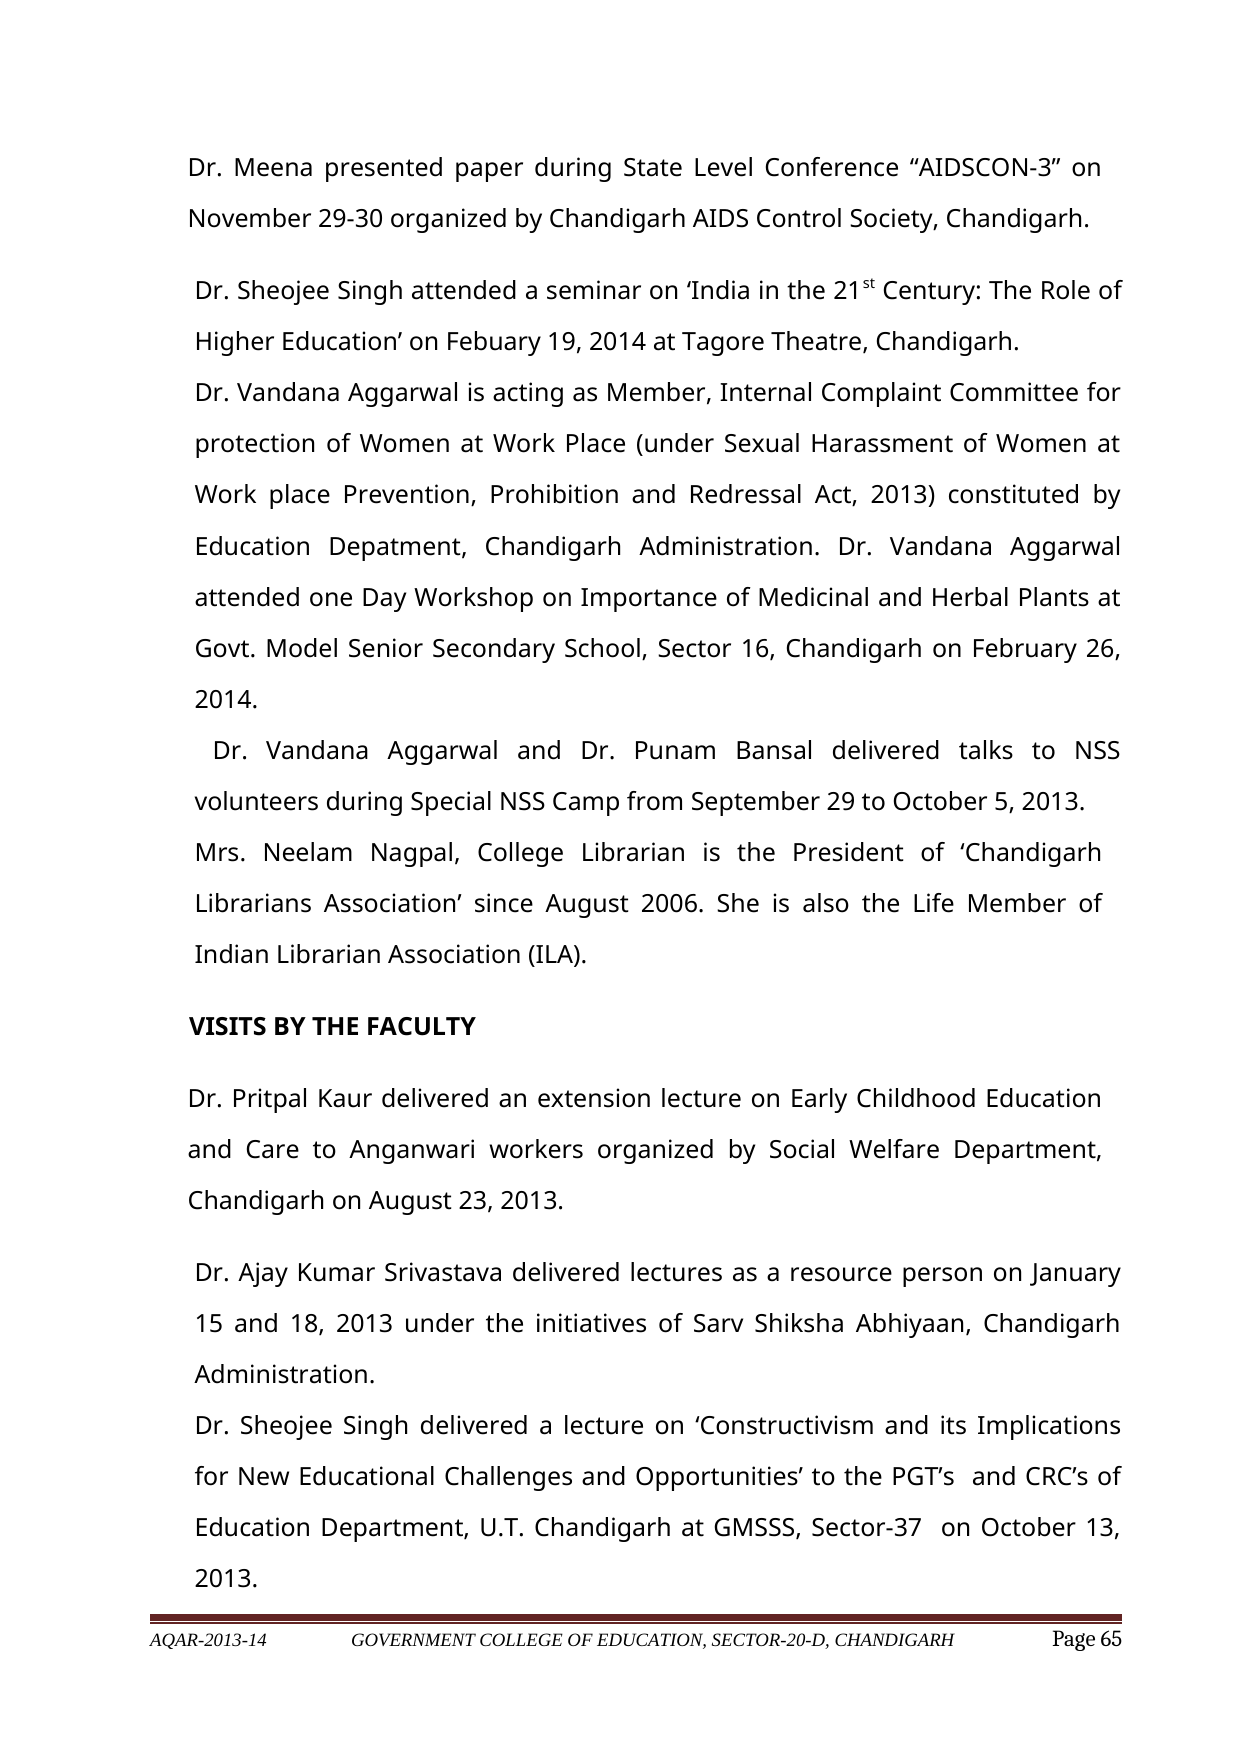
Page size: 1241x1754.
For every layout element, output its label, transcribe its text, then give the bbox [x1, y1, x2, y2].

text Dr. Vandana Aggarwal and Dr. Punam Bansal delivered talks to NSS volunteers during Special NSS Camp from September 29 to October 5, 2013. [194, 732, 1122, 817]
text Dr. Meena presented paper during State Level Conference “AIDSCON-3” on November 29-30 organized by Chandigarh AIDS Control Society, Chandigarh. [187, 150, 1103, 235]
text Dr. Pritpal Kaur delivered an extension lecture on Early Childhood Education and Care to Anganwari workers organized by Social Welfare Department, Chandigarh on August 23, 2013. [187, 1080, 1103, 1216]
text Dr. Sheojee Singh attended a seminar on ‘India in the 21st Century: The Role of Higher Education’ on Febuary 19, 2014 at Tagore Theatre, Chandigarh. [194, 273, 1122, 358]
text VISITS BY THE FACULTY [150, 1008, 1103, 1042]
text Mrs. Neelam Nagpal, College Librarian is the President of ‘Chandigarh Librarians Association’ since August 2006. She is also the Life Member of Indian Librarian Association (ILA). [194, 834, 1103, 971]
text Dr. Vandana Aggarwal is acting as Member, Internal Complaint Committee for protection of Women at Work Place (under Sexual Harassment of Women at Work place Prevention, Prohibition and Redressal Act, 2013) constituted by Education Depatment, Chandigarh Administration. Dr. Vandana Aggarwal attended one Day Workshop on Importance of Medicinal and Herbal Plants at Govt. Model Senior Secondary School, Sector 16, Chandigarh on February 26, 2014. [194, 375, 1122, 715]
list Dr. Sheojee Singh delivered a lecture on ‘Constructivism and its Implications for New Educational Challenges and Opportunities’ to the PGT’s and CRC’s of Education Department, U.T. Chandigarh at GMSSS, Sector-37 on October 13, 2013. [194, 1407, 1122, 1594]
list Dr. Ajay Kumar Srivastava delivered lectures as a resource person on January 15 and 18, 2013 under the initiatives of Sarv Shiksha Abhiyaan, Chandigarh Administration. [194, 1254, 1122, 1390]
